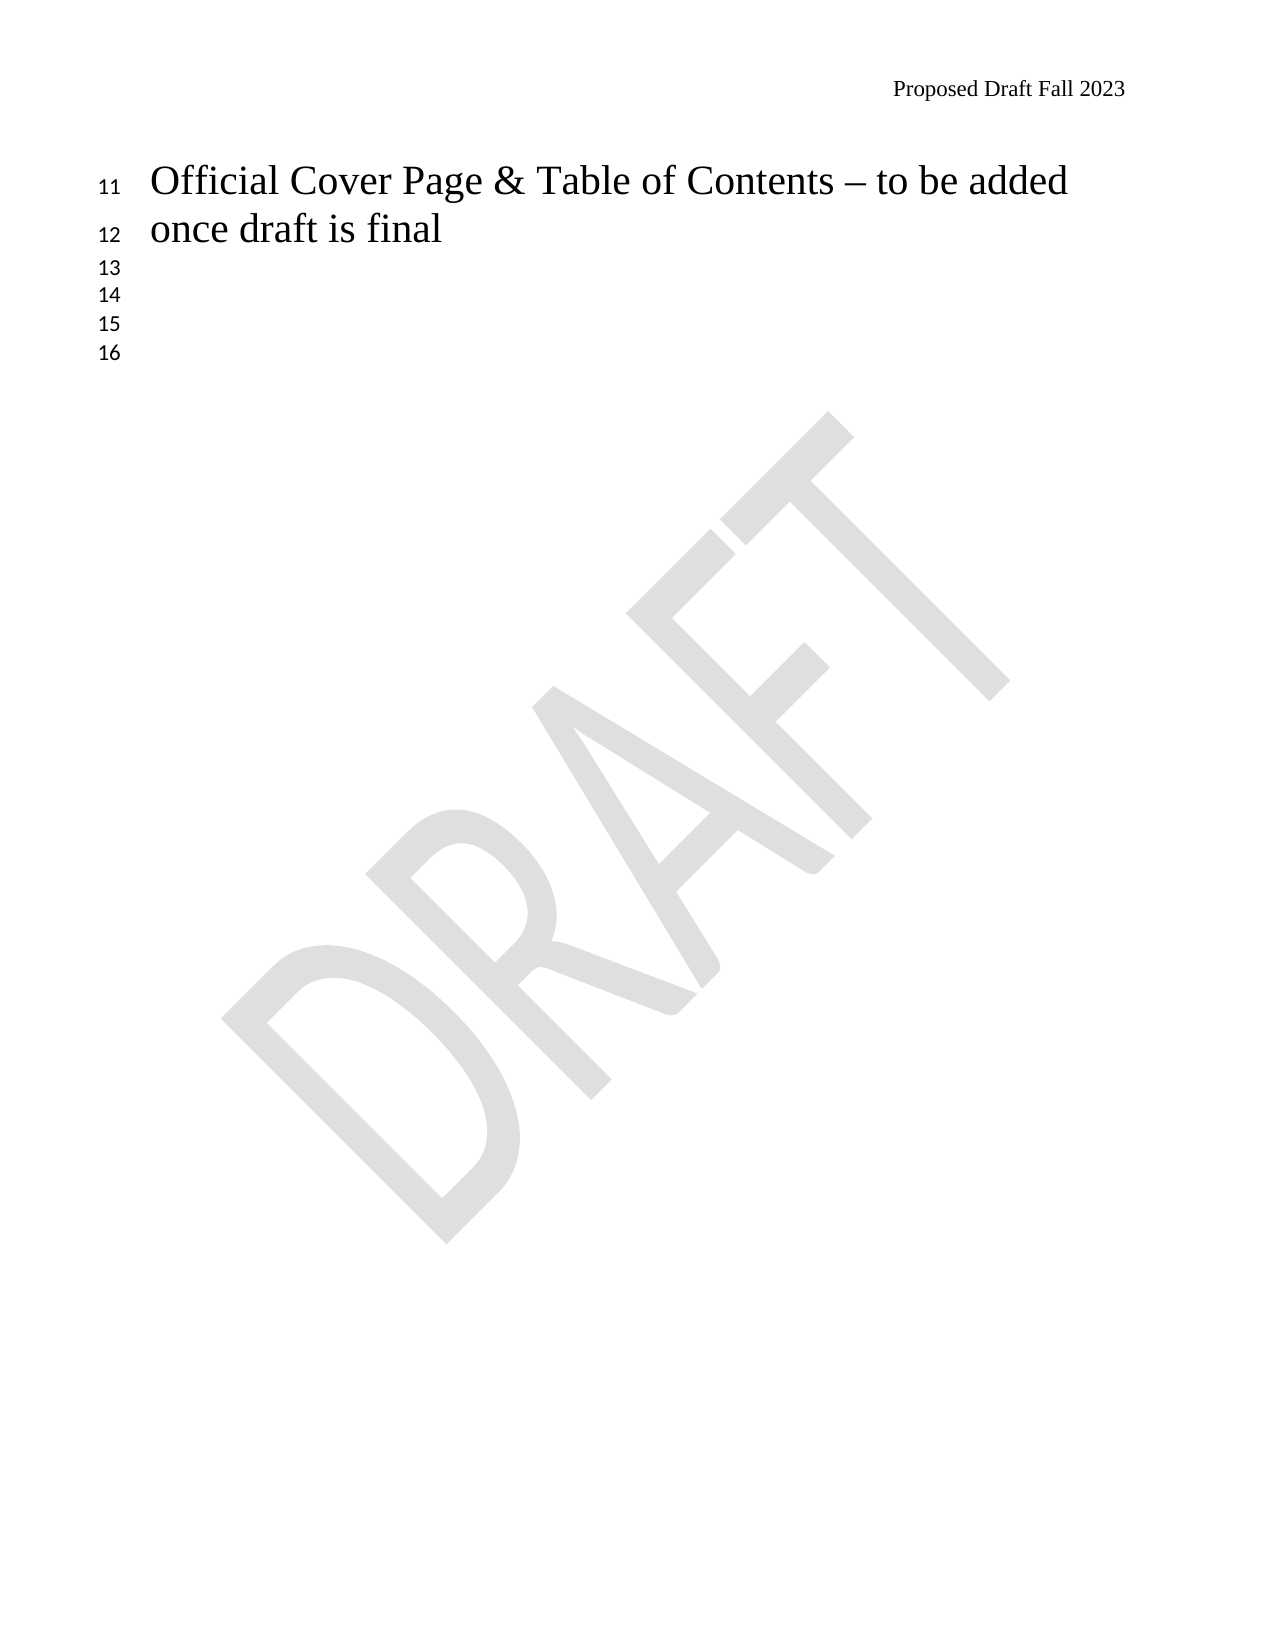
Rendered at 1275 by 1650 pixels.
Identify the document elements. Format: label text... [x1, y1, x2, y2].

text Official Cover Page & Table of Contents – to be added once draft is final [150, 156, 1125, 252]
